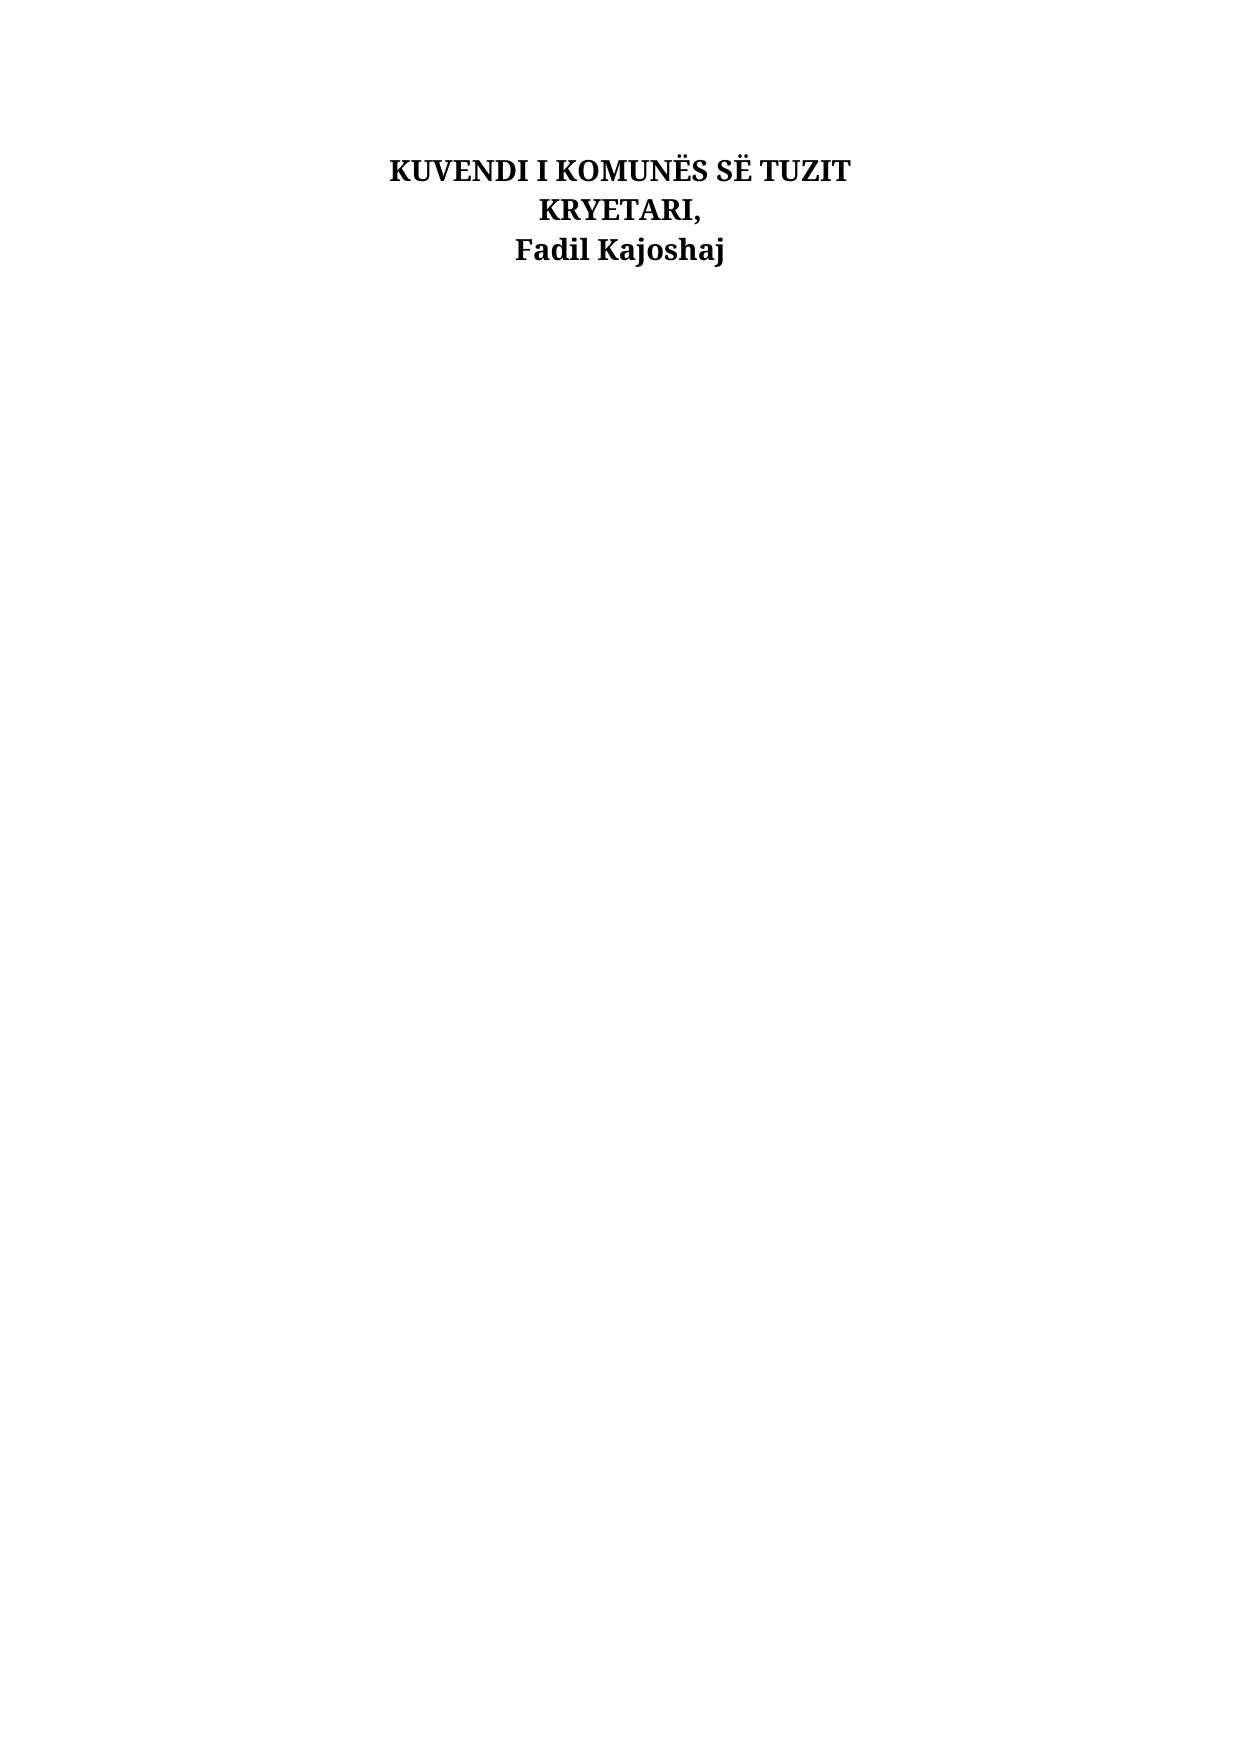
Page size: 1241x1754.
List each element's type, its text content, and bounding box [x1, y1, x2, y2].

text Fadil Kajoshaj [150, 229, 1090, 269]
text KRYETARI, [150, 190, 1090, 229]
text KUVENDI I KOMUNËS SË TUZIT [150, 150, 1090, 190]
